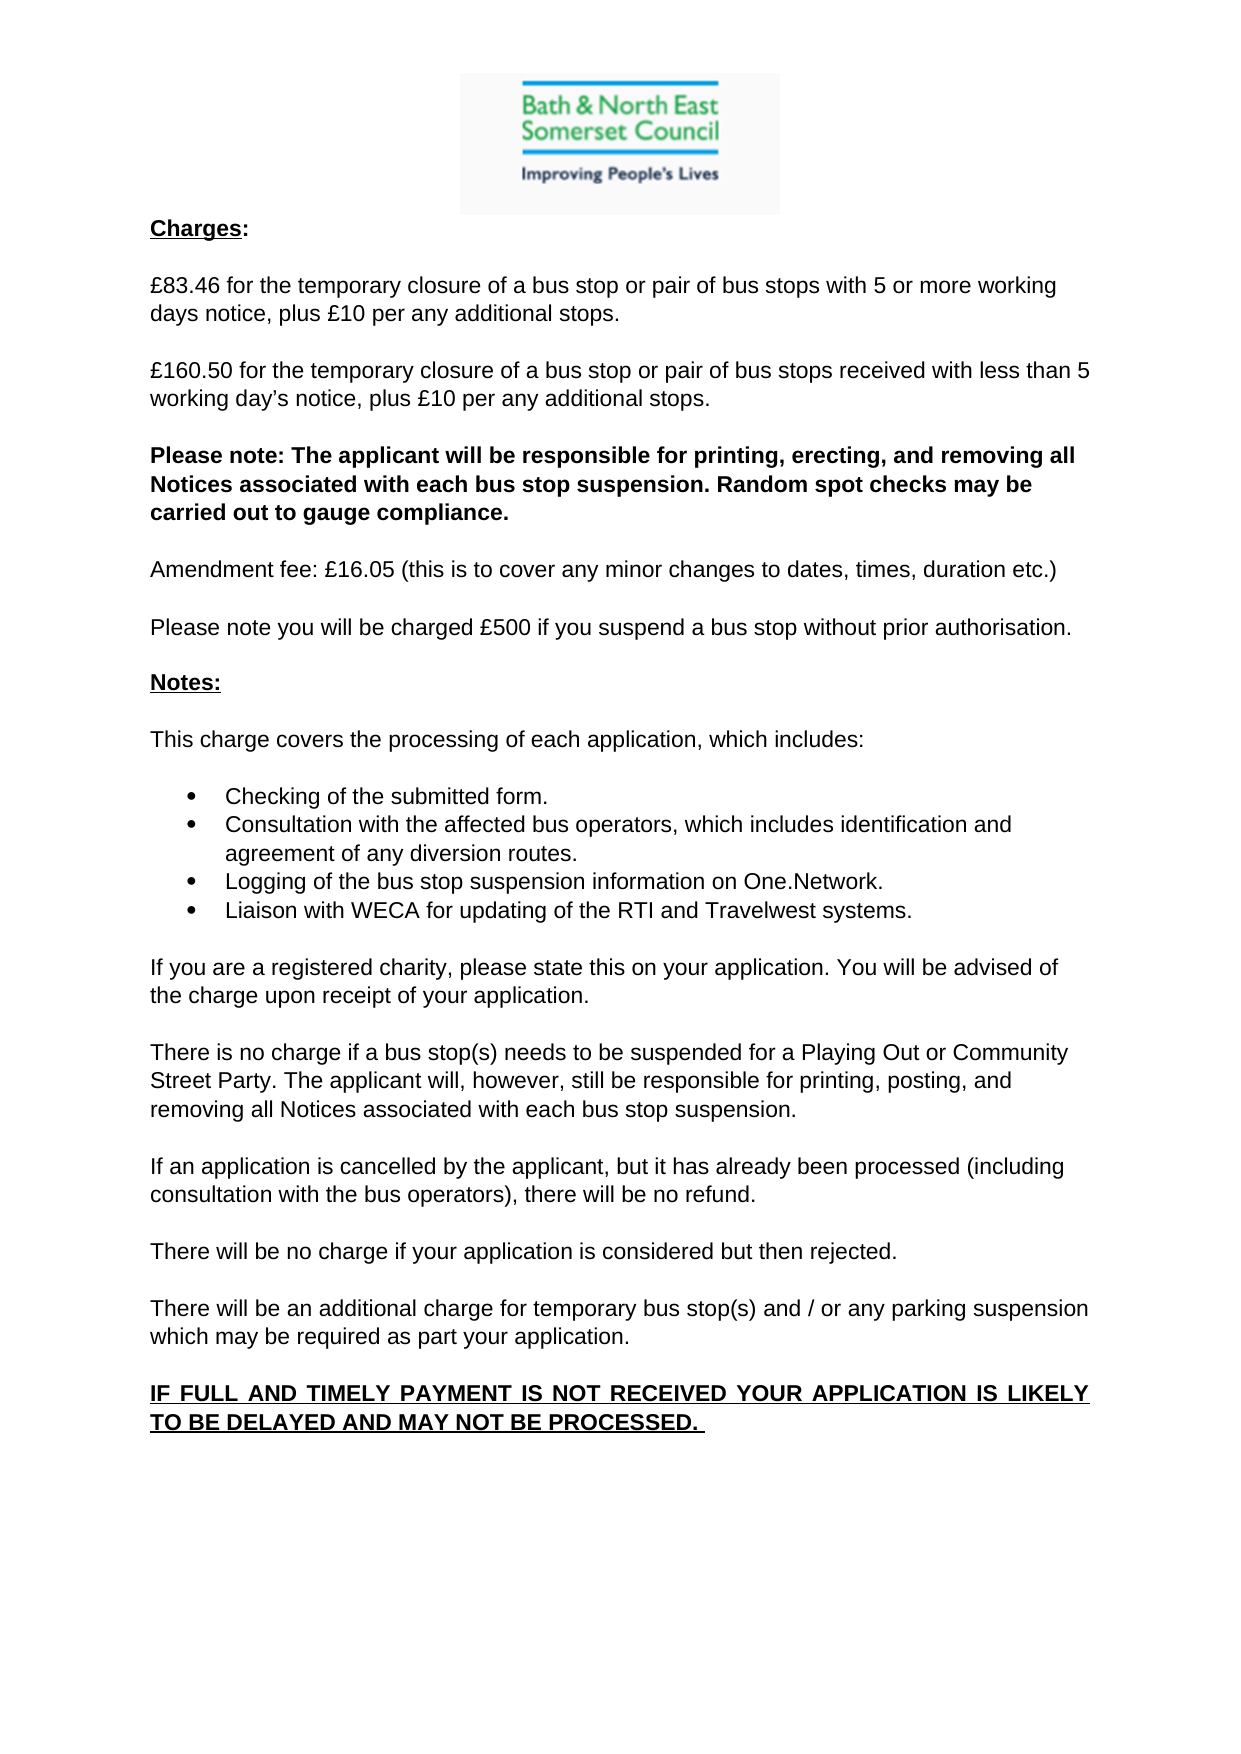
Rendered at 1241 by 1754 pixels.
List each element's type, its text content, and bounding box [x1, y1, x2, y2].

list Consultation with the affected bus operators, which includes identification and agreement of any diversion routes. [187, 811, 1090, 866]
text Notes: [150, 669, 1090, 696]
text Please note you will be charged £500 if you suspend a bus stop without prior authorisation. [150, 614, 1090, 640]
text If an application is cancelled by the applicant, but it has already been processed (including consultation with the bus operators), there will be no refund. [150, 1153, 1090, 1207]
list Checking of the submitted form. [187, 783, 1090, 809]
subtitle Charges: [150, 215, 1090, 241]
text IF FULL AND TIMELY PAYMENT IS NOT RECEIVED YOUR APPLICATION IS LIKELY TO BE DELAYED AND MAY NOT BE PROCESSED. [150, 1404, 1090, 1435]
text Amendment fee: £16.05 (this is to cover any minor changes to dates, times, duration etc.) [150, 556, 1090, 582]
text There will be no charge if your application is considered but then rejected. [150, 1238, 1090, 1264]
text £160.50 for the temporary closure of a bus stop or pair of bus stops received with less than 5 working day’s notice, plus £10 per any additional stops. [150, 357, 1090, 412]
text Please note: The applicant will be responsible for printing, erecting, and removing all Notices associated with each bus stop suspension. Random spot checks may be carried out to gauge compliance. [150, 442, 1090, 526]
list Liaison with WECA for updating of the RTI and Travelwest systems. [187, 897, 1090, 923]
text There will be an additional charge for temporary bus stop(s) and / or any parking suspension which may be required as part your application. [150, 1295, 1090, 1349]
text There is no charge if a bus stop(s) needs to be suspended for a Playing Out or Community Street Party. The applicant will, however, still be responsible for printing, posting, and removing all Notices associated with each bus stop suspension. [150, 1039, 1090, 1122]
text If you are a registered charity, please state this on your application. You will be advised of the charge upon receipt of your application. [150, 953, 1090, 1008]
picture [460, 73, 780, 215]
list Logging of the bus stop suspension information on One.Network. [187, 868, 1090, 894]
text This charge covers the processing of each application, which includes: [150, 726, 1090, 752]
text IF FULL AND TIMELY PAYMENT IS NOT RECEIVED YOUR APPLICATION IS LIKELY TO BE DELAYED AND MAY NOT BE PROCESSED. [150, 1380, 1090, 1403]
text £83.46 for the temporary closure of a bus stop or pair of bus stops with 5 or more working days notice, plus £10 per any additional stops. [150, 272, 1090, 326]
